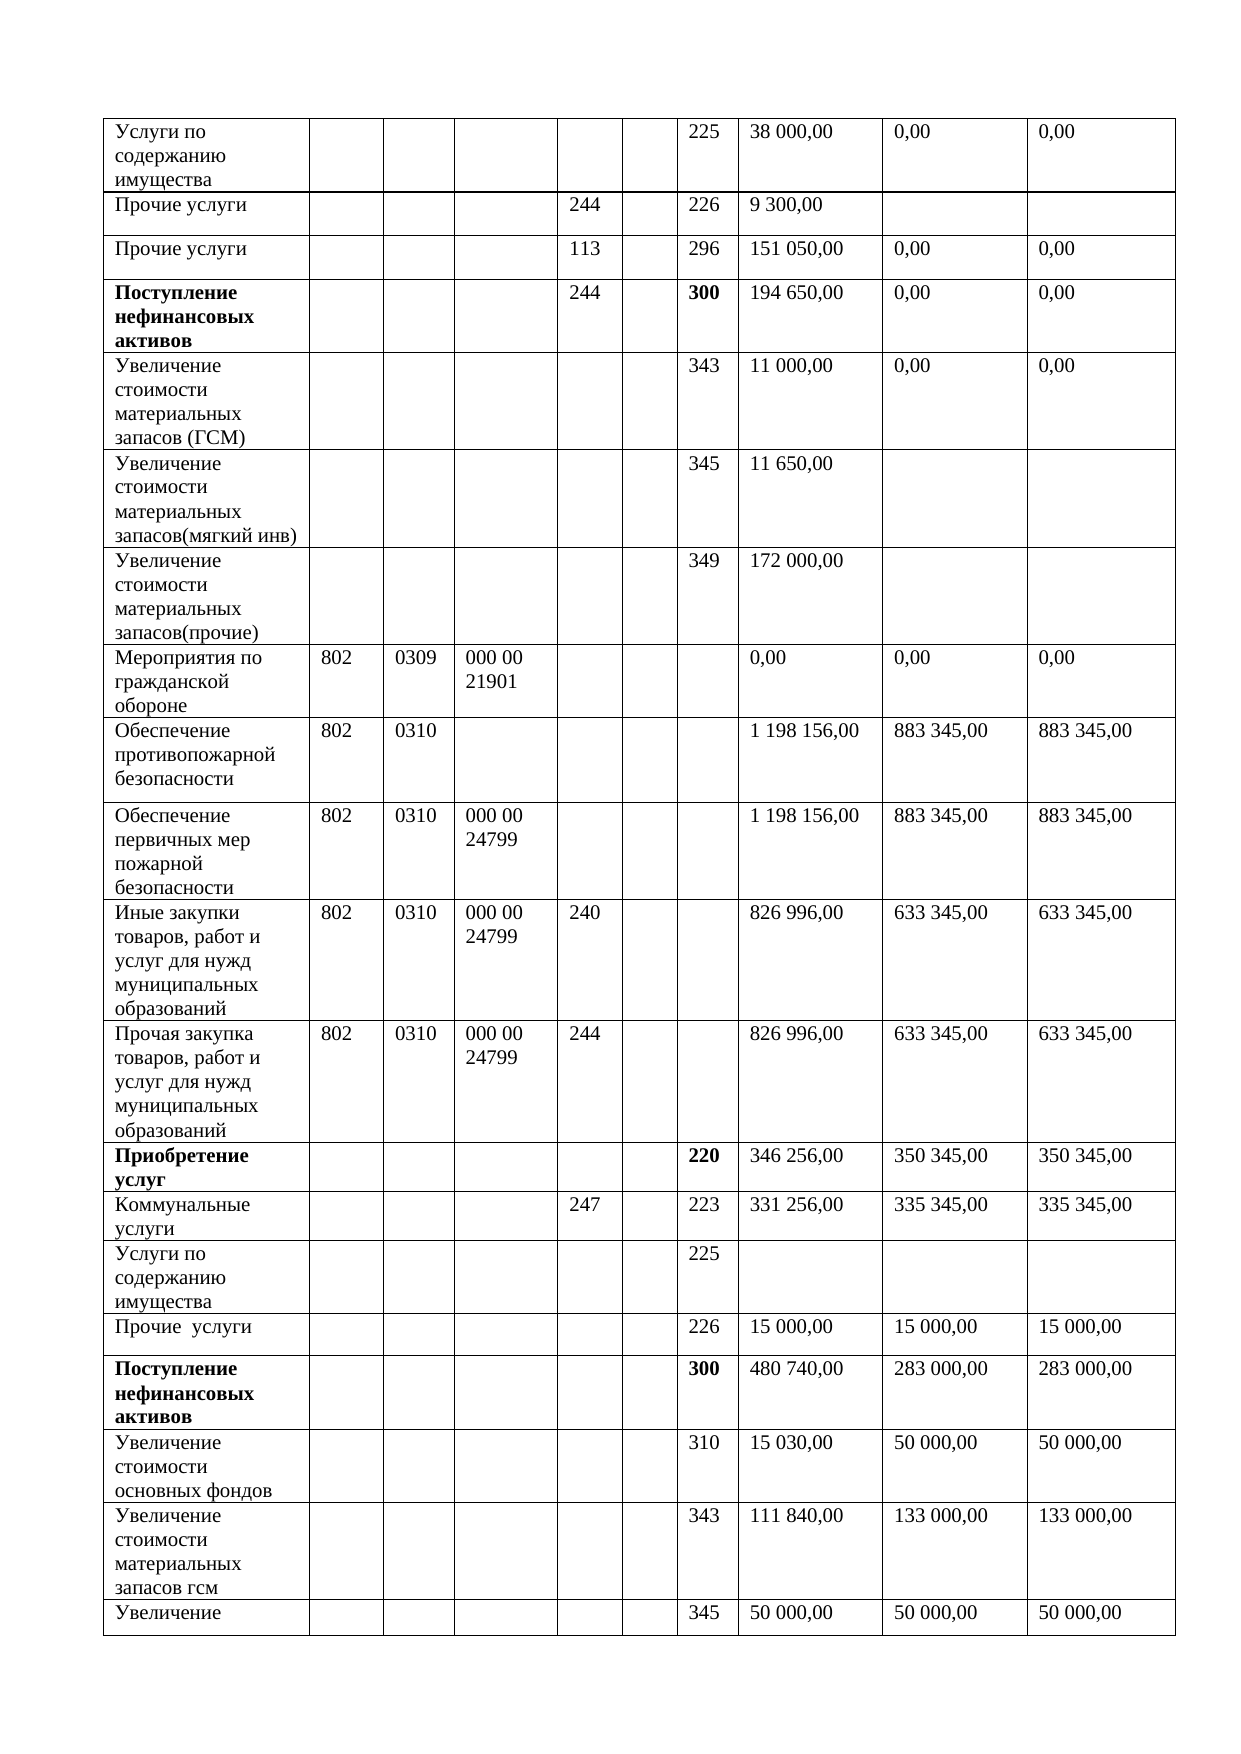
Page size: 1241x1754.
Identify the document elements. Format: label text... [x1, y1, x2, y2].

table_cell [384, 193, 454, 235]
table_cell [384, 119, 454, 191]
table_cell Мероприятия по гражданской обороне [104, 645, 309, 717]
table_cell 50 000,00 [1028, 1600, 1175, 1635]
table_cell 244 [558, 1021, 622, 1142]
table_cell [883, 548, 1027, 644]
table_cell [104, 1600, 309, 1635]
table_cell [678, 645, 738, 717]
table_cell [623, 645, 677, 717]
table_cell [310, 353, 383, 449]
table_cell [455, 1143, 557, 1191]
table_cell [558, 1503, 622, 1599]
table_cell [623, 1600, 677, 1635]
table_cell [558, 1430, 622, 1502]
table_cell 15 000,00 [883, 1314, 1027, 1355]
table_cell [623, 718, 677, 802]
table_cell 633 345,00 [883, 1021, 1027, 1142]
table_cell 633 345,00 [1028, 900, 1175, 1020]
table_cell 11 650,00 [739, 450, 882, 547]
table_cell [623, 280, 677, 352]
table_cell [1028, 1241, 1175, 1313]
table_cell [558, 353, 622, 449]
table_cell 1 198 156,00 [739, 718, 882, 802]
table_cell 133 000,00 [883, 1503, 1027, 1599]
table_cell [455, 1192, 557, 1240]
table_cell Приобретение услуг [104, 1143, 309, 1191]
table_cell 9 300,00 [739, 193, 882, 235]
table_cell 335 345,00 [1028, 1192, 1175, 1240]
table_cell [623, 236, 677, 279]
table_cell [455, 450, 557, 547]
table_cell [310, 1314, 383, 1355]
table_cell [623, 900, 677, 1020]
table_cell [883, 1241, 1027, 1313]
table_cell [455, 236, 557, 279]
table_cell 0310 [384, 1021, 454, 1142]
table_cell 343 [678, 1503, 738, 1599]
table_cell 0,00 [883, 353, 1027, 449]
table_cell [623, 1314, 677, 1355]
table_cell [310, 1192, 383, 1240]
table_cell [623, 1021, 677, 1142]
table_cell 633 345,00 [1028, 1021, 1175, 1142]
table_cell 247 [558, 1192, 622, 1240]
table_cell 0,00 [1028, 236, 1175, 279]
table_cell [310, 236, 383, 279]
table_cell Прочие услуги [104, 193, 309, 235]
table_cell [558, 803, 622, 899]
table_cell Услуги по содержанию имущества [104, 119, 309, 191]
table_cell [623, 353, 677, 449]
table_cell 0,00 [883, 236, 1027, 279]
table_cell [623, 1241, 677, 1313]
table_cell 343 [678, 353, 738, 449]
table_cell 883 345,00 [883, 803, 1027, 899]
table_cell 226 [678, 193, 738, 235]
table_cell 283 000,00 [883, 1356, 1027, 1428]
table_cell [558, 718, 622, 802]
table_cell [1028, 450, 1175, 547]
table_cell Увеличение стоимости материальных запасов(мягкий инв) [104, 450, 309, 547]
table_cell 826 996,00 [739, 1021, 882, 1142]
table_cell [310, 1503, 383, 1599]
table_cell 225 [678, 1241, 738, 1313]
table_cell [384, 1600, 454, 1635]
table_cell Прочие услуги [104, 236, 309, 279]
table_cell [739, 1241, 882, 1313]
table_cell 11 000,00 [739, 353, 882, 449]
table_cell [558, 1600, 622, 1635]
table_cell 244 [558, 193, 622, 235]
table_cell [623, 1192, 677, 1240]
table_cell 296 [678, 236, 738, 279]
table_cell [623, 548, 677, 644]
table_cell 883 345,00 [1028, 718, 1175, 802]
table_cell Обеспечение первичных мер пожарной безопасности [104, 803, 309, 899]
table_cell 283 000,00 [1028, 1356, 1175, 1428]
table_cell [384, 1241, 454, 1313]
table_cell 50 000,00 [1028, 1430, 1175, 1502]
table_cell 335 345,00 [883, 1192, 1027, 1240]
table_cell [384, 353, 454, 449]
table_cell [384, 236, 454, 279]
table_cell [455, 353, 557, 449]
table_cell 883 345,00 [883, 718, 1027, 802]
table_cell 000 00 24799 [455, 900, 557, 1020]
table_cell 15 000,00 [739, 1314, 882, 1355]
table_cell 000 00 24799 [455, 1021, 557, 1142]
table_cell [678, 900, 738, 1020]
table_cell Иные закупки товаров, работ и услуг для нужд муниципальных образований [104, 900, 309, 1020]
table_cell 194 650,00 [739, 280, 882, 352]
table_cell 0310 [384, 718, 454, 802]
table_cell 0,00 [1028, 280, 1175, 352]
table_cell 0,00 [739, 645, 882, 717]
table_cell 802 [310, 718, 383, 802]
table_cell 0310 [384, 900, 454, 1020]
table_cell 331 256,00 [739, 1192, 882, 1240]
table_cell Поступление нефинансовых активов [104, 1356, 309, 1428]
table_cell [678, 1021, 738, 1142]
table_cell 113 [558, 236, 622, 279]
table_cell 226 [678, 1314, 738, 1355]
table_cell [310, 1600, 383, 1635]
table_cell 346 256,00 [739, 1143, 882, 1191]
table_cell 15 000,00 [1028, 1314, 1175, 1355]
table_cell 220 [678, 1143, 738, 1191]
table_cell 133 000,00 [1028, 1503, 1175, 1599]
table_cell Увеличение стоимости основных фондов [104, 1430, 309, 1502]
table_cell [623, 1503, 677, 1599]
table_cell Поступление нефинансовых активов [104, 280, 309, 352]
table_cell [623, 803, 677, 899]
table_cell [310, 1356, 383, 1428]
table_cell Обеспечение противопожарной безопасности [104, 718, 309, 802]
table_cell [310, 1241, 383, 1313]
table_cell [558, 548, 622, 644]
table_cell [455, 1314, 557, 1355]
table_cell [384, 1356, 454, 1428]
table_cell [455, 1600, 557, 1635]
table_cell [558, 645, 622, 717]
table_cell [1028, 548, 1175, 644]
table_cell [623, 450, 677, 547]
table_cell 310 [678, 1430, 738, 1502]
table_cell [384, 1143, 454, 1191]
table_cell 1 198 156,00 [739, 803, 882, 899]
table_cell 15 030,00 [739, 1430, 882, 1502]
table_cell 172 000,00 [739, 548, 882, 644]
table_cell 0,00 [883, 119, 1027, 191]
table_cell 802 [310, 803, 383, 899]
table_cell 151 050,00 [739, 236, 882, 279]
table_cell [623, 119, 677, 191]
table_cell 000 00 21901 [455, 645, 557, 717]
table_cell 38 000,00 [739, 119, 882, 191]
table_cell 50 000,00 [883, 1600, 1027, 1635]
table_cell 480 740,00 [739, 1356, 882, 1428]
table_cell [310, 548, 383, 644]
table_cell [384, 1503, 454, 1599]
table_cell 350 345,00 [883, 1143, 1027, 1191]
table_cell [883, 193, 1027, 235]
table_cell [558, 1356, 622, 1428]
table_cell 000 00 24799 [455, 803, 557, 899]
table_cell Увеличение стоимости материальных запасов гсм [104, 1503, 309, 1599]
table_cell [310, 280, 383, 352]
table_cell 883 345,00 [1028, 803, 1175, 899]
table_cell 349 [678, 548, 738, 644]
table_cell [558, 450, 622, 547]
table_cell [384, 280, 454, 352]
table_cell [455, 1241, 557, 1313]
table_cell [455, 1430, 557, 1502]
table_cell 0,00 [883, 280, 1027, 352]
table_cell 345 [678, 450, 738, 547]
table_cell 802 [310, 645, 383, 717]
table_cell 0,00 [1028, 353, 1175, 449]
table_cell [558, 1143, 622, 1191]
table_cell 50 000,00 [739, 1600, 882, 1635]
table_cell [310, 1430, 383, 1502]
table_cell Прочая закупка товаров, работ и услуг для нужд муниципальных образований [104, 1021, 309, 1142]
table_cell [384, 1314, 454, 1355]
table_cell [558, 1241, 622, 1313]
table_cell 0,00 [1028, 119, 1175, 191]
table_cell 0,00 [1028, 645, 1175, 717]
table_cell 223 [678, 1192, 738, 1240]
table_cell [455, 193, 557, 235]
table_cell [310, 193, 383, 235]
table_cell 0309 [384, 645, 454, 717]
table_cell [455, 1356, 557, 1428]
table_cell 225 [678, 119, 738, 191]
table_cell [455, 1503, 557, 1599]
table_cell [623, 193, 677, 235]
table_cell 240 [558, 900, 622, 1020]
table_cell 826 996,00 [739, 900, 882, 1020]
table_cell 802 [310, 900, 383, 1020]
table_cell [883, 450, 1027, 547]
table_cell [455, 280, 557, 352]
table_cell [678, 718, 738, 802]
table_cell Увеличение стоимости материальных запасов (ГСМ) [104, 353, 309, 449]
table_cell 0310 [384, 803, 454, 899]
table_cell [623, 1430, 677, 1502]
table_cell [678, 803, 738, 899]
table_cell [310, 119, 383, 191]
table_cell Увеличение стоимости материальных запасов(прочие) [104, 548, 309, 644]
table_cell [310, 1143, 383, 1191]
table_cell [558, 119, 622, 191]
table_cell [558, 1314, 622, 1355]
table_cell 350 345,00 [1028, 1143, 1175, 1191]
table_cell [623, 1356, 677, 1428]
table_cell 345 [678, 1600, 738, 1635]
table_cell 300 [678, 280, 738, 352]
table_cell [310, 450, 383, 547]
table_cell [384, 1430, 454, 1502]
table_cell Прочие услуги [104, 1314, 309, 1355]
table_cell 50 000,00 [883, 1430, 1027, 1502]
table_cell Коммунальные услуги [104, 1192, 309, 1240]
table_cell [455, 548, 557, 644]
table_cell 802 [310, 1021, 383, 1142]
table_cell 0,00 [883, 645, 1027, 717]
table_cell 111 840,00 [739, 1503, 882, 1599]
table_cell 300 [678, 1356, 738, 1428]
table_cell Услуги по содержанию имущества [104, 1241, 309, 1313]
table_cell [455, 119, 557, 191]
table_cell [384, 548, 454, 644]
table_cell [384, 1192, 454, 1240]
table_cell 244 [558, 280, 622, 352]
table_cell [1028, 193, 1175, 235]
table_cell [384, 450, 454, 547]
table_cell [623, 1143, 677, 1191]
table_cell 633 345,00 [883, 900, 1027, 1020]
table_cell [455, 718, 557, 802]
